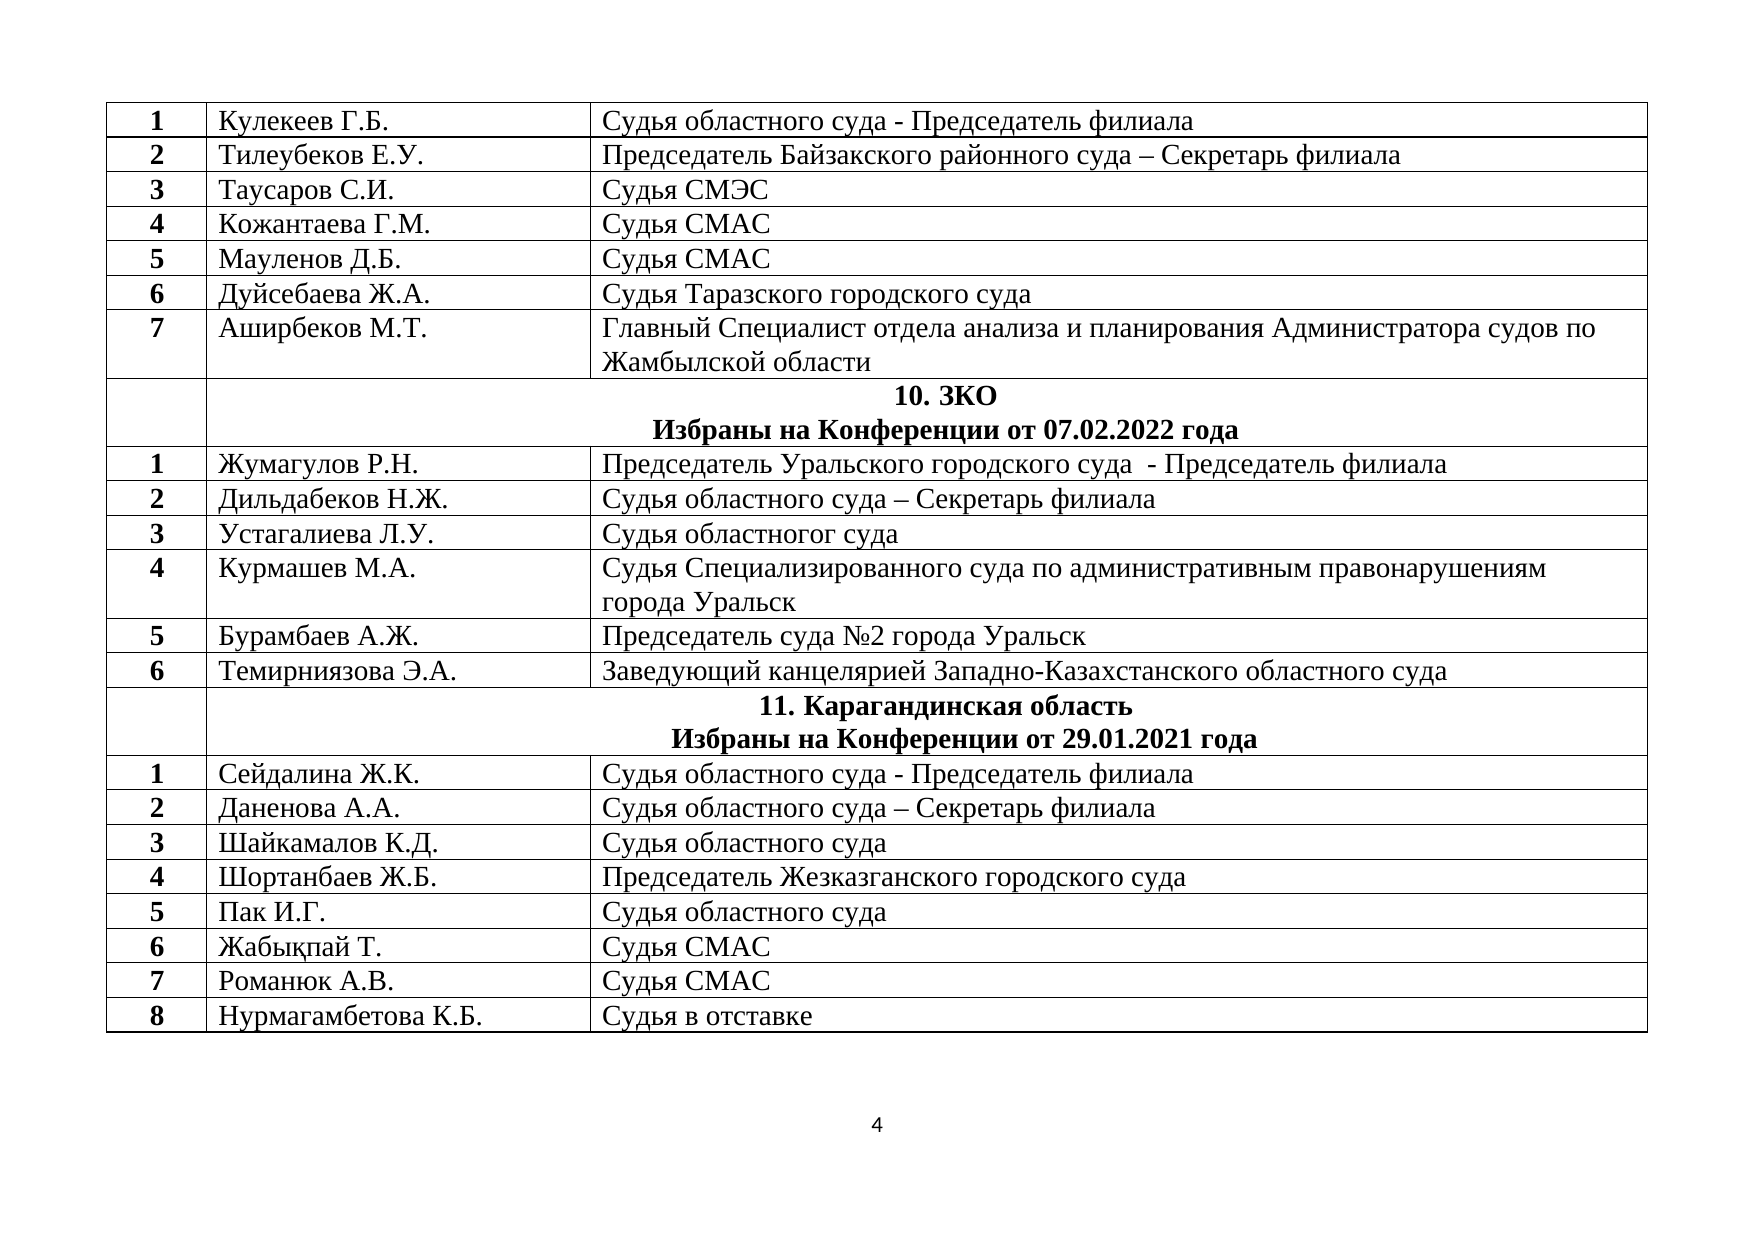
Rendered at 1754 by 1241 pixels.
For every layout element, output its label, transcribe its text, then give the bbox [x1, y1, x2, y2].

table_cell Председатель Жезказганского городского суда [591, 860, 1647, 893]
table_cell 4 [107, 550, 206, 617]
table_cell Судья областногог суда [591, 516, 1647, 549]
table_cell Жумагулов Р.Н. [207, 447, 590, 480]
table_cell 5 [107, 619, 206, 652]
table_cell [107, 379, 206, 446]
table_cell 2 [107, 790, 206, 824]
table_cell Курмашев М.А. [207, 550, 590, 617]
table_cell Председатель Байзакского районного суда – Секретарь филиала [591, 138, 1647, 171]
table_cell Судья СМЭС [591, 172, 1647, 206]
table_cell Аширбеков М.Т. [207, 310, 590, 377]
table_cell 3 [107, 825, 206, 858]
table_cell Судья СМАС [591, 241, 1647, 275]
table_cell Судья областного суда - Председатель филиала [591, 756, 1647, 789]
table_cell 5 [107, 241, 206, 275]
table_cell [107, 688, 206, 755]
table_cell 6 [107, 653, 206, 687]
table_cell Шортанбаев Ж.Б. [207, 860, 590, 893]
table_cell Таусаров С.И. [207, 172, 590, 206]
table_cell Судья Специализированного суда по административным правонарушениям города Уральск [591, 550, 1647, 617]
table_cell 1 [107, 447, 206, 480]
table_cell Темирниязова Э.А. [207, 653, 590, 687]
table_cell 1 [107, 756, 206, 789]
table_cell Карагандинская область Избраны на Конференции от 29.01.2021 года [207, 688, 1647, 755]
table_cell Судья областного суда - Председатель филиала [591, 103, 1647, 136]
table_cell Пак И.Г. [207, 894, 590, 928]
table_cell Романюк А.В. [207, 963, 590, 997]
table_cell Судья СМАС [591, 963, 1647, 997]
table_cell 4 [107, 207, 206, 240]
table_cell Устагалиева Л.У. [207, 516, 590, 549]
table_cell Бурамбаев А.Ж. [207, 619, 590, 652]
table_cell Даненова А.А. [207, 790, 590, 824]
table_cell 8 [107, 998, 206, 1031]
table_cell Кожантаева Г.М. [207, 207, 590, 240]
table_cell Кулекеев Г.Б. [207, 103, 590, 136]
table_cell 6 [107, 276, 206, 309]
table_cell 4 [107, 860, 206, 893]
table_cell Судья в отставке [591, 998, 1647, 1031]
table_cell Судья областного суда [591, 825, 1647, 858]
table_cell 7 [107, 310, 206, 377]
table_cell Судья СМАС [591, 929, 1647, 962]
table_cell Сейдалина Ж.К. [207, 756, 590, 789]
table_cell Жабықпай Т. [207, 929, 590, 962]
table_cell 7 [107, 963, 206, 997]
table_cell 3 [107, 516, 206, 549]
table_cell 5 [107, 894, 206, 928]
table_cell Мауленов Д.Б. [207, 241, 590, 275]
table_cell Судья СМАС [591, 207, 1647, 240]
table_cell Шайкамалов К.Д. [207, 825, 590, 858]
table_cell ЗКО Избраны на Конференции от 07.02.2022 года [207, 379, 1647, 446]
table_cell 2 [107, 138, 206, 171]
table_cell Судья областного суда – Секретарь филиала [591, 790, 1647, 824]
table_cell Заведующий канцелярией Западно-Казахстанского областного суда [591, 653, 1647, 687]
table_cell 1 [107, 103, 206, 136]
table_cell Председатель Уральского городского суда - Председатель филиала [591, 447, 1647, 480]
table_cell Судья Таразского городского суда [591, 276, 1647, 309]
table_cell Судья областного суда – Секретарь филиала [591, 481, 1647, 515]
table_cell Судья областного суда [591, 894, 1647, 928]
table_cell Главный Специалист отдела анализа и планирования Администратора судов по Жамбылской области [591, 310, 1647, 377]
table_cell Дуйсебаева Ж.А. [207, 276, 590, 309]
table_cell Дильдабеков Н.Ж. [207, 481, 590, 515]
table_cell 3 [107, 172, 206, 206]
table_cell 2 [107, 481, 206, 515]
table_cell Тилеубеков Е.У. [207, 138, 590, 171]
table_cell Нурмагамбетова К.Б. [207, 998, 590, 1031]
table_cell Председатель суда №2 города Уральск [591, 619, 1647, 652]
table_cell 6 [107, 929, 206, 962]
